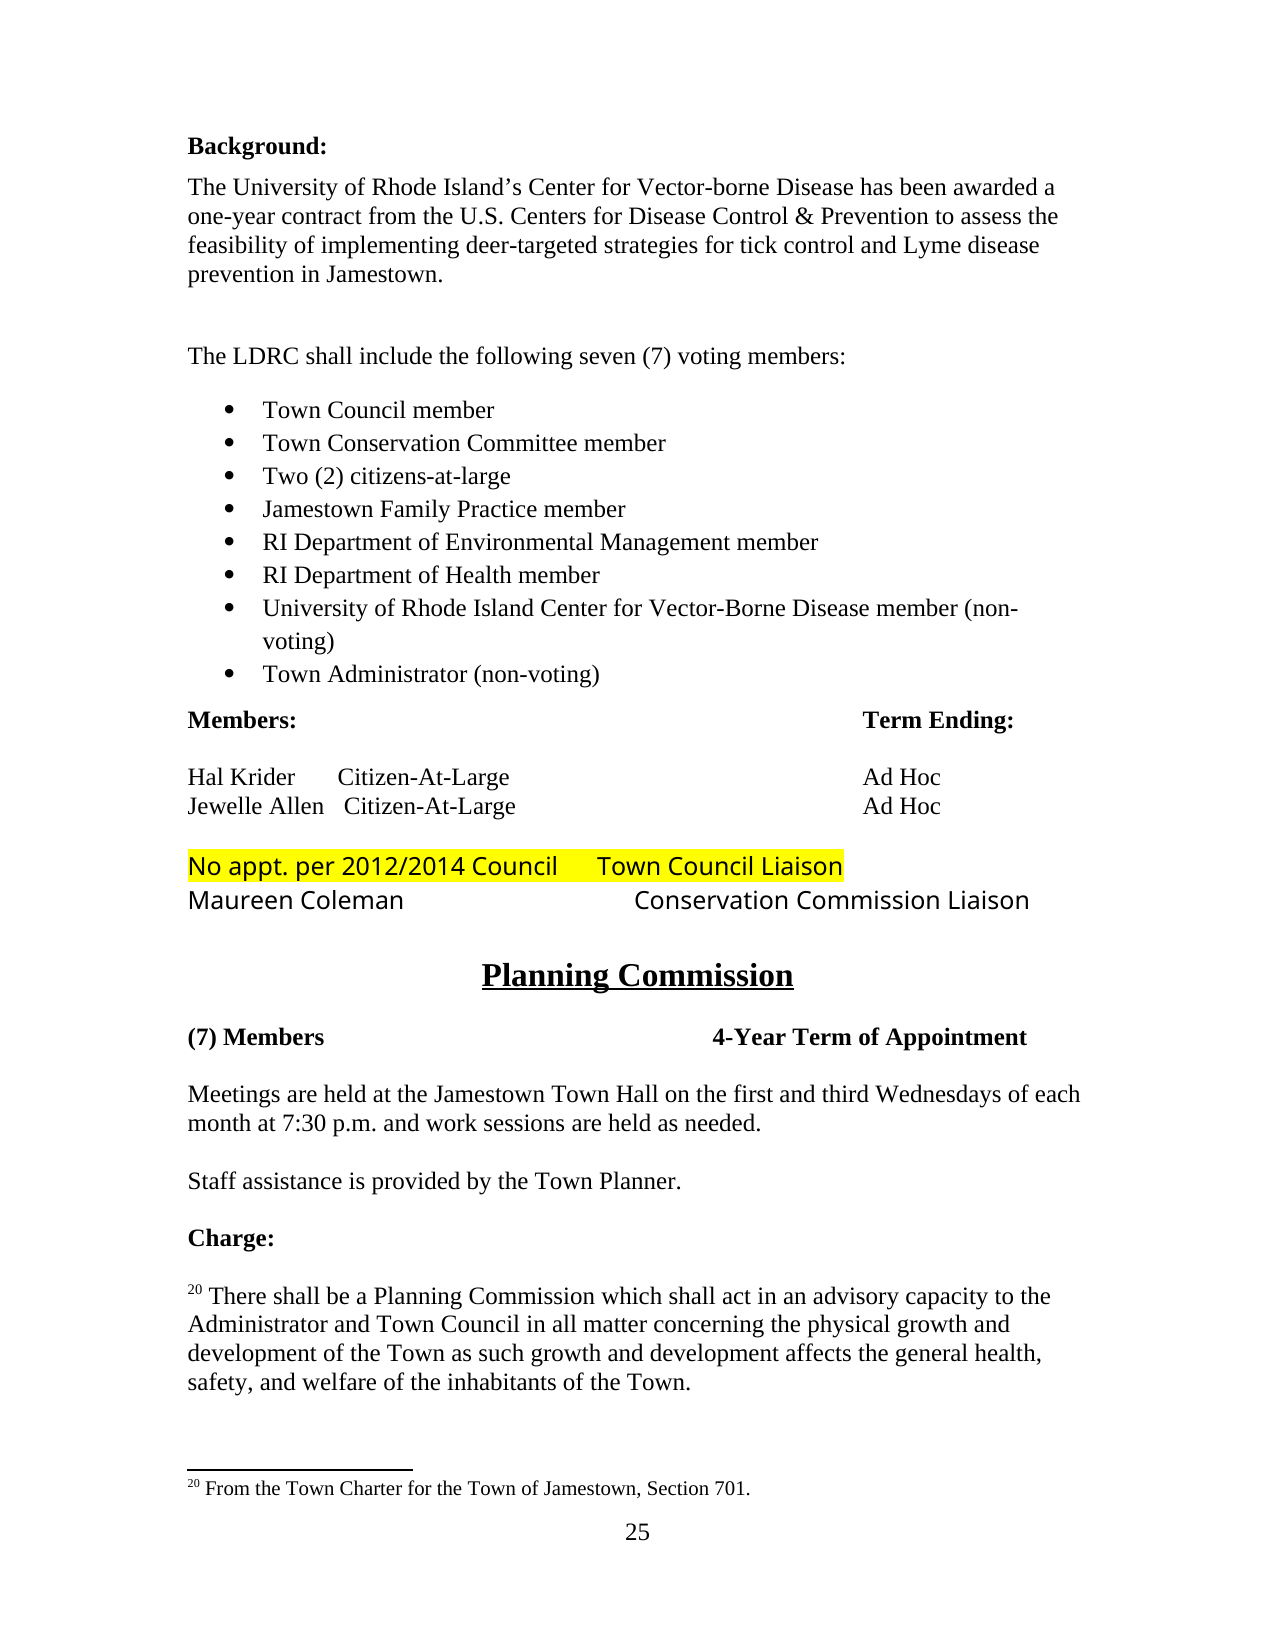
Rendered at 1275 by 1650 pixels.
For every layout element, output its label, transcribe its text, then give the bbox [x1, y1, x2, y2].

text No appt. per 2012/2014 Council Town Council Liaison [187, 848, 1087, 882]
list RI Department of Health member [225, 560, 1087, 589]
text Staff assistance is provided by the Town Planner. [187, 1166, 1087, 1194]
list Jamestown Family Practice member [225, 494, 1087, 523]
list RI Department of Environmental Management member [225, 527, 1087, 556]
text (7) Members 4-Year Term of Appointment [187, 1022, 1087, 1051]
text There shall be a Planning Commission which shall act in an advisory capacity to the Administrator and Town Council in all matter concerning the physical growth and development of the Town as such growth and development affects the general health, safety, and welfare of the inhabitants of the Town. [187, 1281, 1087, 1396]
text Meetings are held at the on the first and third Wednesdays of each month at and work sessions are held as needed. [187, 1079, 1087, 1137]
text The LDRC shall include the following seven (7) voting members: [187, 341, 1087, 370]
subtitle Planning Commission [187, 955, 1087, 993]
text The University of Rhode Island’s Center for Vector-borne Disease has been awarded a one-year contract from the U.S. Centers for Disease Control & Prevention to assess the feasibility of implementing deer-targeted strategies for tick control and Lyme disease prevention in Jamestown. [187, 172, 1087, 287]
text Members: Term Ending: [187, 705, 1087, 733]
text Jewelle Allen Citizen-At-Large Ad Hoc [187, 791, 1087, 820]
text Maureen Coleman Conservation Commission Liaison [187, 882, 1087, 917]
list University of Rhode Island Center for Vector-Borne Disease member (non-voting) [225, 593, 1087, 655]
text Background: [187, 131, 1087, 160]
list Town Administrator (non-voting) [225, 659, 1087, 688]
list Town Council member [225, 395, 1087, 424]
text Charge: [187, 1223, 1087, 1252]
list Town Conservation Committee member [225, 428, 1087, 457]
list Two (2) citizens-at-large [225, 461, 1087, 490]
text Hal Krider Citizen-At-Large Ad Hoc [187, 762, 1087, 791]
